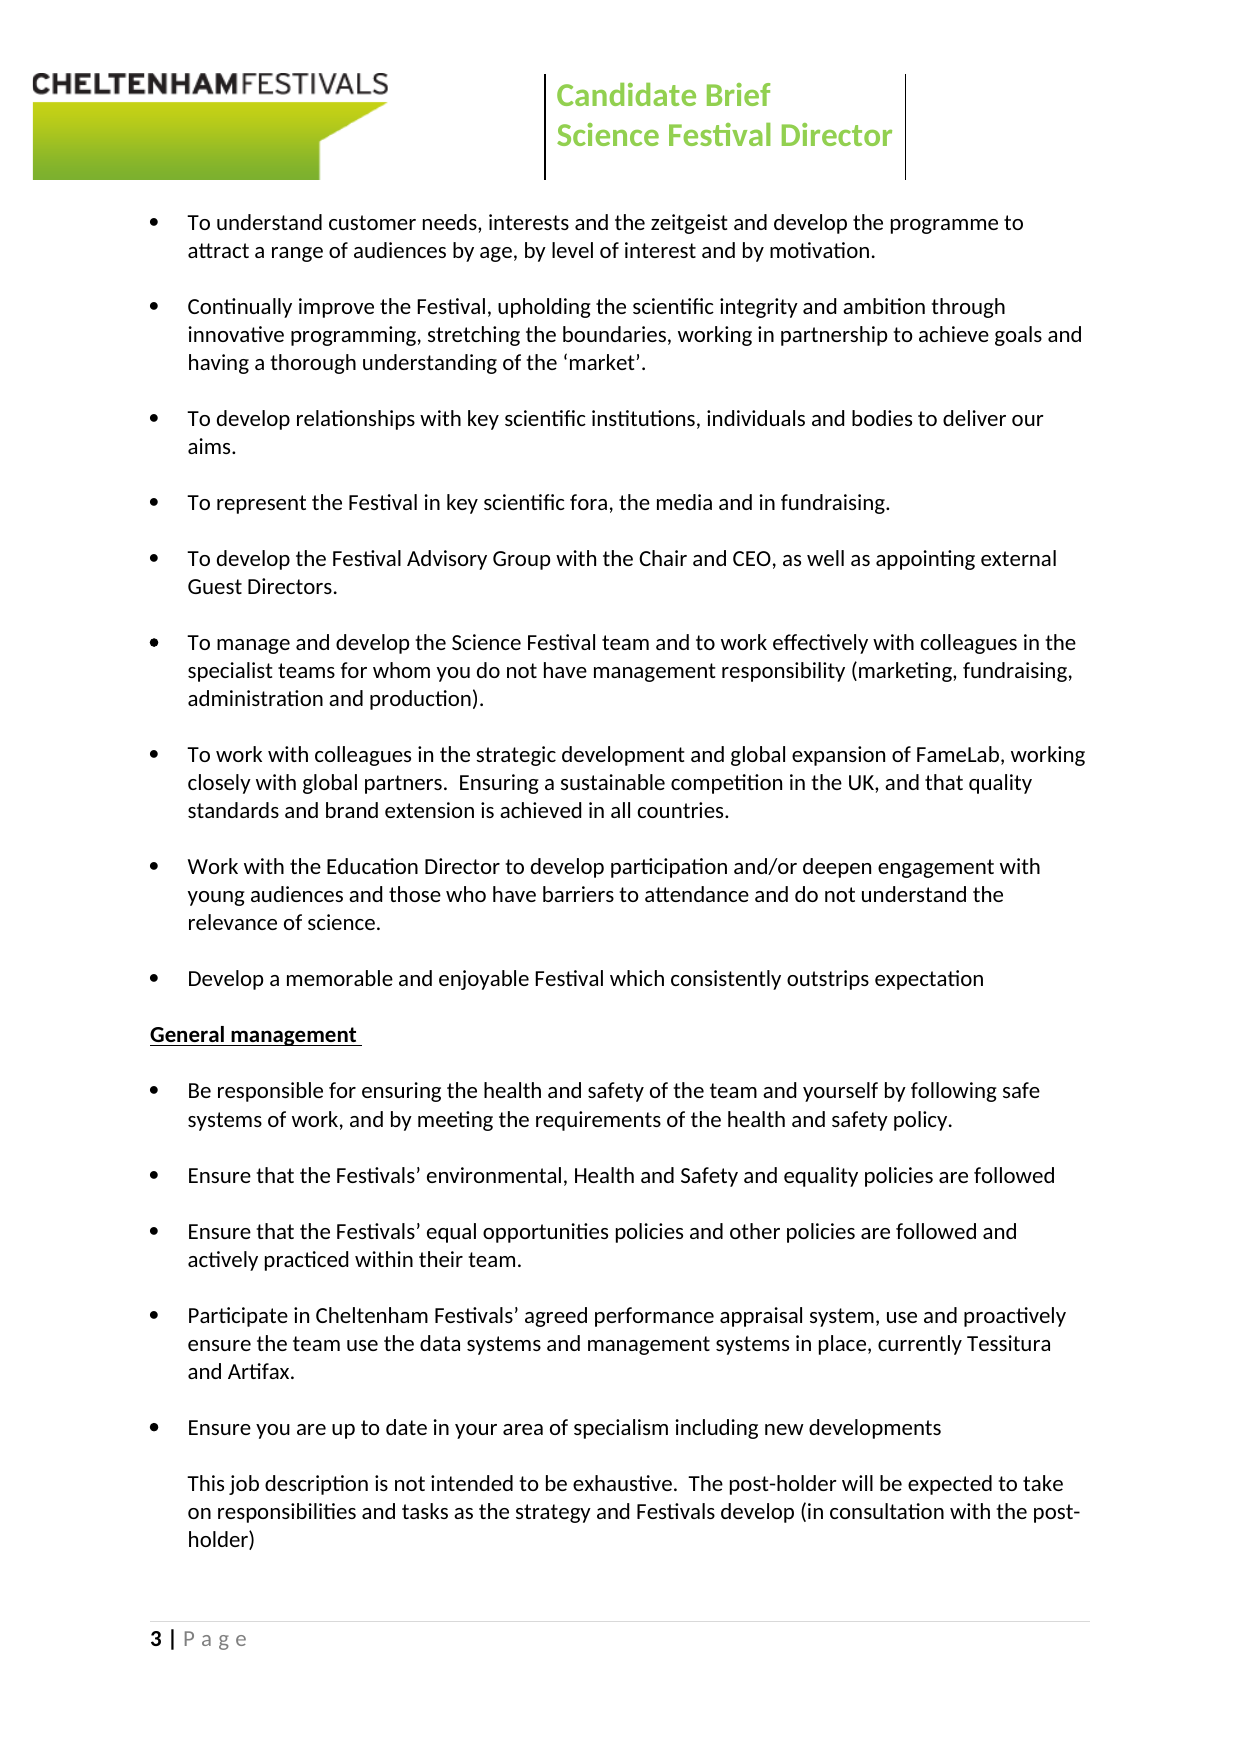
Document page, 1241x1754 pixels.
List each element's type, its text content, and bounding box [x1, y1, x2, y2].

list Work with the Education Director to develop participation and/or deepen engagement with young audiences and those who have barriers to attendance and do not understand the relevance of science. [150, 852, 1090, 937]
list Ensure you are up to date in your area of specialism including new developments [150, 1413, 1090, 1441]
list To manage and develop the Science Festival team and to work effectively with colleagues in the specialist teams for whom you do not have management responsibility (marketing, fundraising, administration and production). [150, 628, 1090, 712]
list Continually improve the Festival, upholding the scientific integrity and ambition through innovative programming, stretching the boundaries, working in partnership to achieve goals and having a thorough understanding of the ‘market’. [150, 292, 1090, 376]
list Develop a memorable and enjoyable Festival which consistently outstrips expectation [150, 964, 1090, 993]
list General management [150, 1021, 1090, 1049]
picture [32, 73, 388, 180]
list This job description is not intended to be exhaustive. The post-holder will be expected to take on responsibilities and tasks as the strategy and Festivals develop (in consultation with the post-holder) [187, 1469, 1090, 1553]
list To develop relationships with key scientific institutions, individuals and bodies to deliver our aims. [150, 404, 1090, 460]
list Ensure that the Festivals’ equal opportunities policies and other policies are followed and actively practiced within their team. [150, 1217, 1090, 1301]
list Be responsible for ensuring the health and safety of the team and yourself by following safe systems of work, and by meeting the requirements of the health and safety policy. [150, 1077, 1090, 1161]
list To represent the Festival in key scientific fora, the media and in fundraising. [150, 488, 1090, 516]
list Ensure that the Festivals’ environmental, Health and Safety and equality policies are followed [150, 1161, 1090, 1189]
list Participate in Cheltenham Festivals’ agreed performance appraisal system, use and proactively ensure the team use the data systems and management systems in place, currently Tessitura and Artifax. [150, 1301, 1090, 1385]
list To develop the Festival Advisory Group with the Chair and CEO, as well as appointing external Guest Directors. [150, 544, 1090, 600]
list To work with colleagues in the strategic development and global expansion of FameLab, working closely with global partners. Ensuring a sustainable competition in the UK, and that quality standards and brand extension is achieved in all countries. [150, 740, 1090, 824]
list To understand customer needs, interests and the zeitgeist and develop the programme to attract a range of audiences by age, by level of interest and by motivation. [150, 208, 1090, 264]
